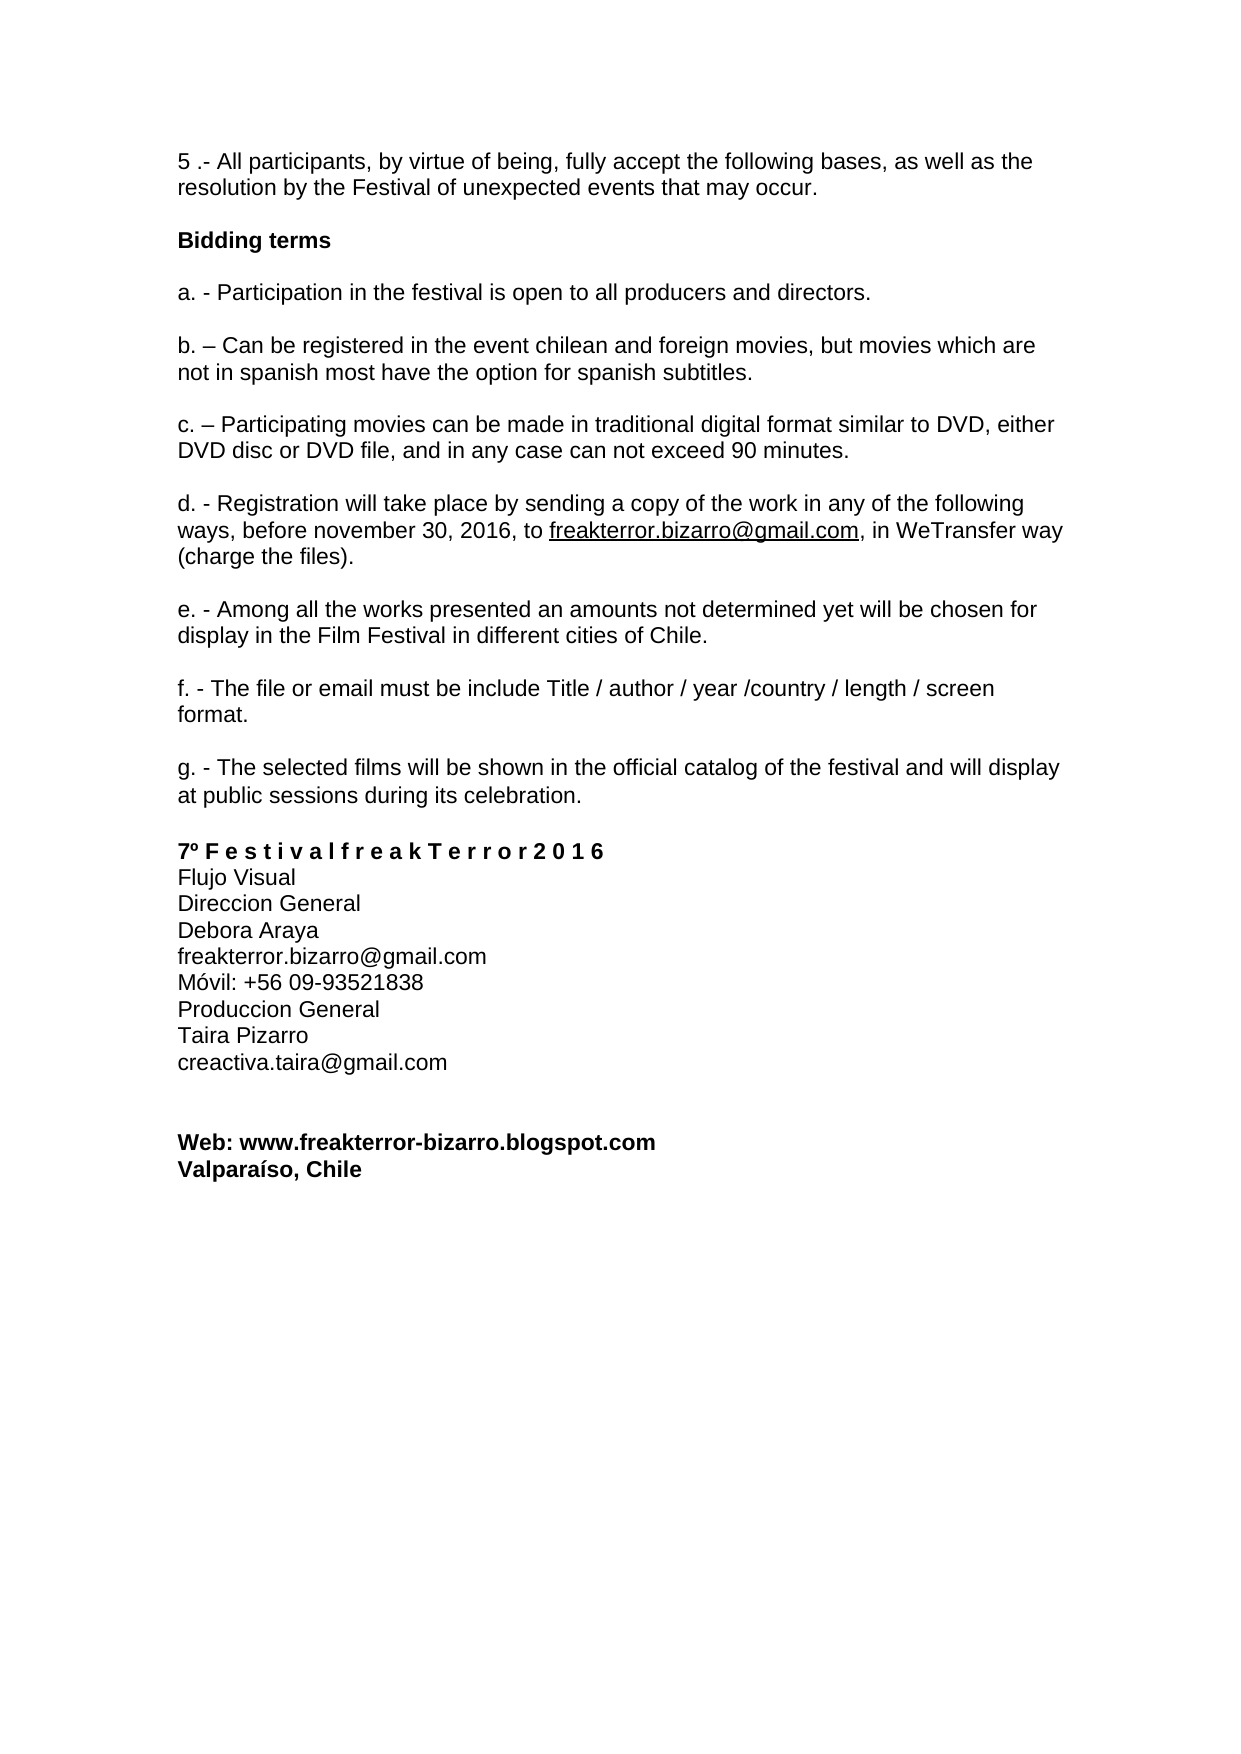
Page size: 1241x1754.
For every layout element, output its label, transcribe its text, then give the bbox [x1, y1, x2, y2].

text freakterror.bizarro@gmail.com [177, 943, 1063, 969]
text 7º F e s t i v a l f r e a k T e r r o r 2 0 1 6 [177, 838, 1063, 864]
text Web: www.freakterror-bizarro.blogspot.com [177, 1129, 1063, 1156]
text Bidding terms [177, 227, 1063, 253]
text a. - Participation in the festival is open to all producers and directors. [177, 279, 1063, 306]
text Debora Araya [177, 917, 1063, 943]
text d. - Registration will take place by sending a copy of the work in any of the following ways, before november 30, 2016, to freakterror.bizarro@gmail.com, in WeTransfer way (charge the files). [177, 490, 1063, 569]
text c. – Participating movies can be made in traditional digital format similar to DVD, either DVD disc or DVD file, and in any case can not exceed 90 minutes. [177, 411, 1063, 464]
text Flujo Visual [177, 864, 1063, 890]
text e. - Among all the works presented an amounts not determined yet will be chosen for display in the Film Festival in different cities of Chile. [177, 596, 1063, 648]
text Valparaíso, Chile [177, 1156, 1063, 1182]
text Móvil: +56 09-93521838 Produccion General [177, 969, 1063, 1022]
text Direccion General [177, 890, 1063, 917]
text b. – Can be registered in the event chilean and foreign movies, but movies which are not in spanish most have the option for spanish subtitles. [177, 332, 1063, 385]
text Taira Pizarro creactiva.taira@gmail.com [177, 1022, 1063, 1129]
text 5 .- All participants, by virtue of being, fully accept the following bases, as well as the resolution by the Festival of unexpected events that may occur. [177, 148, 1063, 200]
text f. - The file or email must be include Title / author / year /country / length / screen format. [177, 675, 1063, 727]
text g. - The selected films will be shown in the official catalog of the festival and will display at public sessions during its celebration. [177, 754, 1063, 809]
